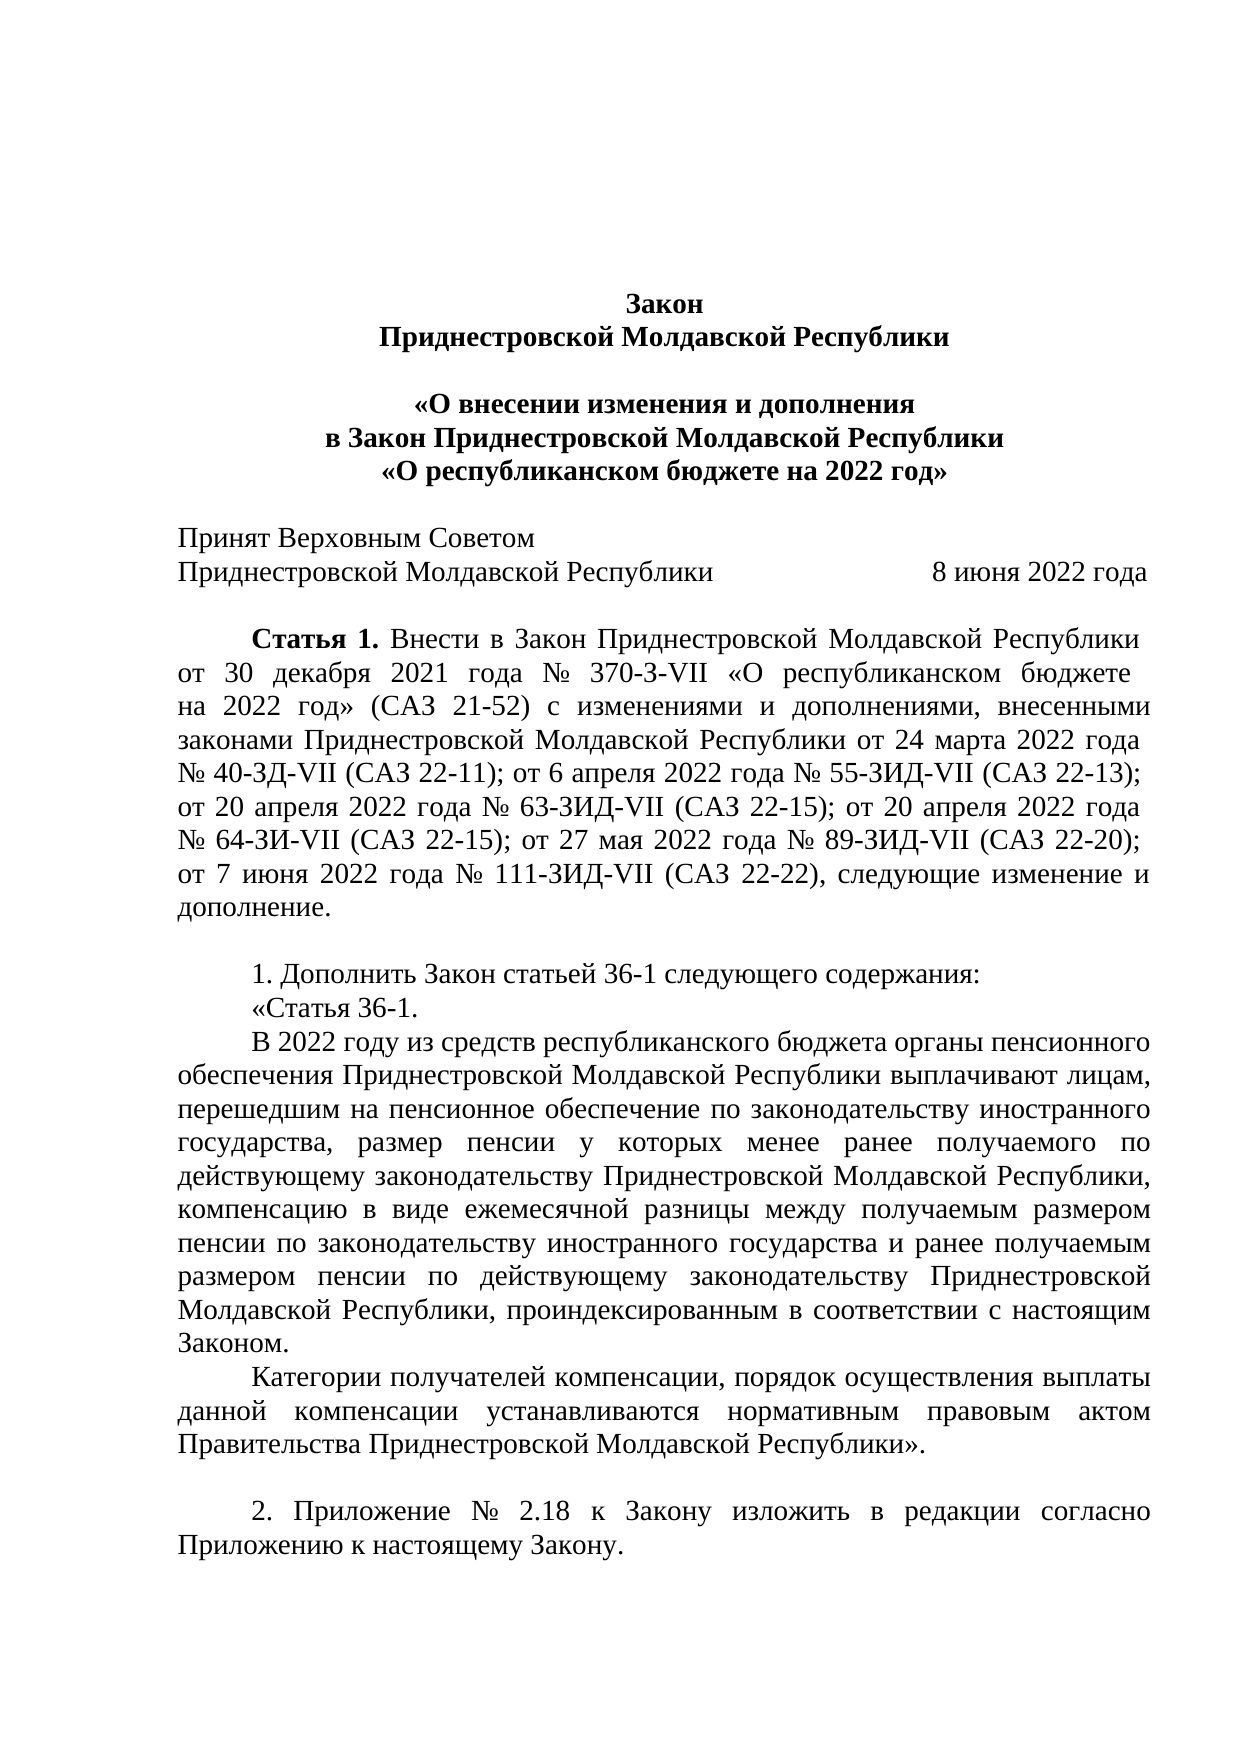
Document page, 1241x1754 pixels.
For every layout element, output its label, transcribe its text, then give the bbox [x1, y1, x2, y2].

text «Статья 36-1. [177, 990, 1152, 1024]
text Закон [177, 286, 1152, 319]
text Категории получателей компенсации, порядок осуществления выплаты данной компенсации устанавливаются нормативным правовым актом Правительства Приднестровской Молдавской Республики». [177, 1359, 1152, 1460]
text «О республиканском бюджете на 2022 год» [177, 453, 1152, 487]
text Статья 1. Внести в Закон Приднестровской Молдавской Республики от 30 декабря 2021 года № 370-З-VII «О республиканском бюджете на 2022 год» (САЗ 21-52) с изменениями и дополнениями, внесенными законами Приднестровской Молдавской Республики от 24 марта 2022 года № 40-ЗД-VII (САЗ 22-11); от 6 апреля 2022 года № 55-ЗИД-VII (САЗ 22-13); от 20 апреля 2022 года № 63-ЗИД-VII (САЗ 22-15); от 20 апреля 2022 года № 64-ЗИ-VII (САЗ 22-15); от 27 мая 2022 года № 89-ЗИД-VII (САЗ 22-20); от 7 июня 2022 года № 111-ЗИД-VII (САЗ 22-22), следующие изменение и дополнение. [177, 621, 1152, 923]
text 1. Дополнить Закон статьей 36-1 следующего содержания: [177, 957, 1152, 990]
text Приднестровской Молдавской Республики [177, 319, 1152, 353]
text в Закон Приднестровской Молдавской Республики [177, 420, 1152, 453]
text «О внесении изменения и дополнения [177, 386, 1152, 420]
text В 2022 году из средств республиканского бюджета органы пенсионного обеспечения Приднестровской Молдавской Республики выплачивают лицам, перешедшим на пенсионное обеспечение по законодательству иностранного государства, размер пенсии у которых менее ранее получаемого по действующему законодательству Приднестровской Молдавской Республики, компенсацию в виде ежемесячной разницы между получаемым размером пенсии по законодательству иностранного государства и ранее получаемым размером пенсии по действующему законодательству Приднестровской Молдавской Республики, проиндексированным в соответствии с настоящим Законом. [177, 1024, 1152, 1359]
text Приднестровской Молдавской Республики 8 июня 2022 года [177, 554, 1152, 588]
text 2. Приложение № 2.18 к Закону изложить в редакции согласно Приложению к настоящему Закону. [177, 1493, 1152, 1560]
text Принят Верховным Советом [177, 521, 1152, 554]
